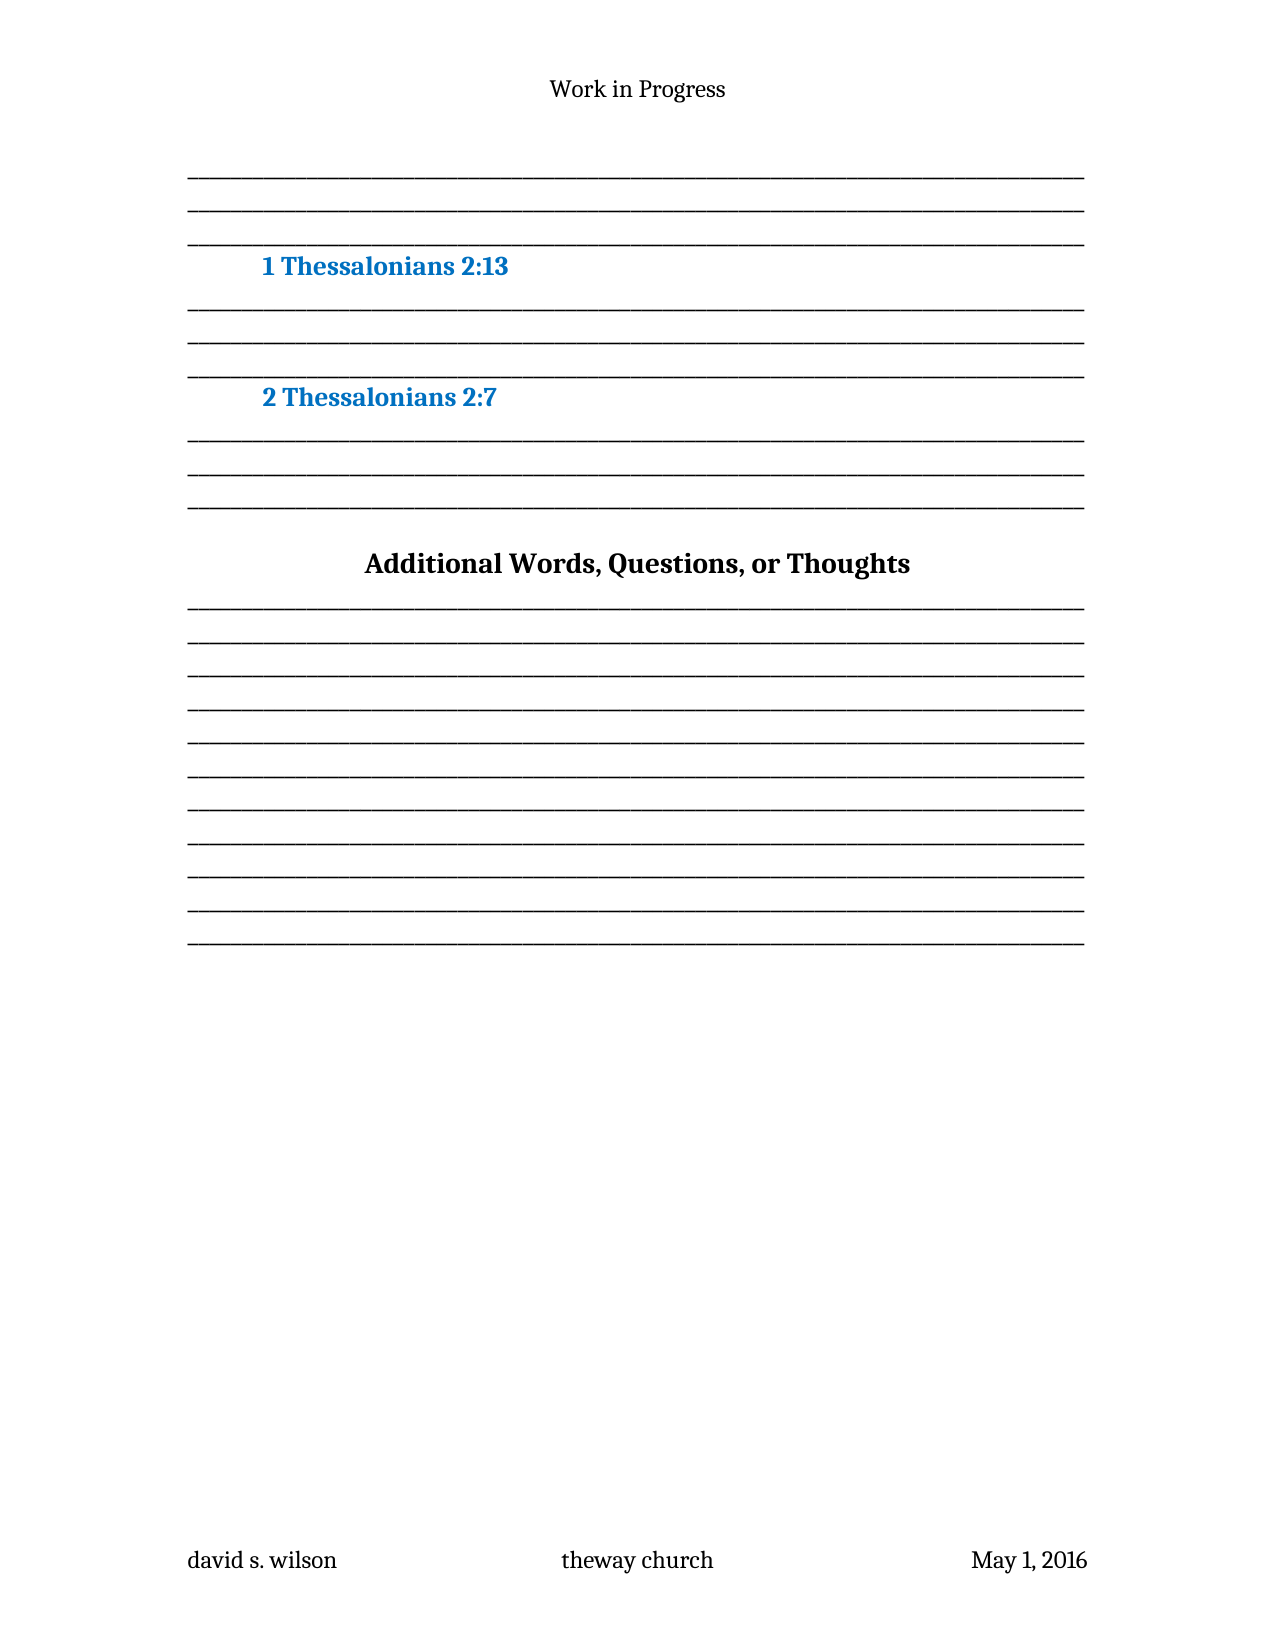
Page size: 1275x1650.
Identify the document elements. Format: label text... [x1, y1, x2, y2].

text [187, 150, 1087, 251]
text Additional Words, Questions, or Thoughts [187, 548, 1087, 581]
text ___________________________________________________________________________________ [187, 782, 1087, 816]
text 1 Thessalonians 2:13 [187, 251, 1087, 282]
text 2 Thessalonians 2:7 [187, 382, 1087, 413]
text ___________________________________________________________________________________ [187, 917, 1087, 950]
